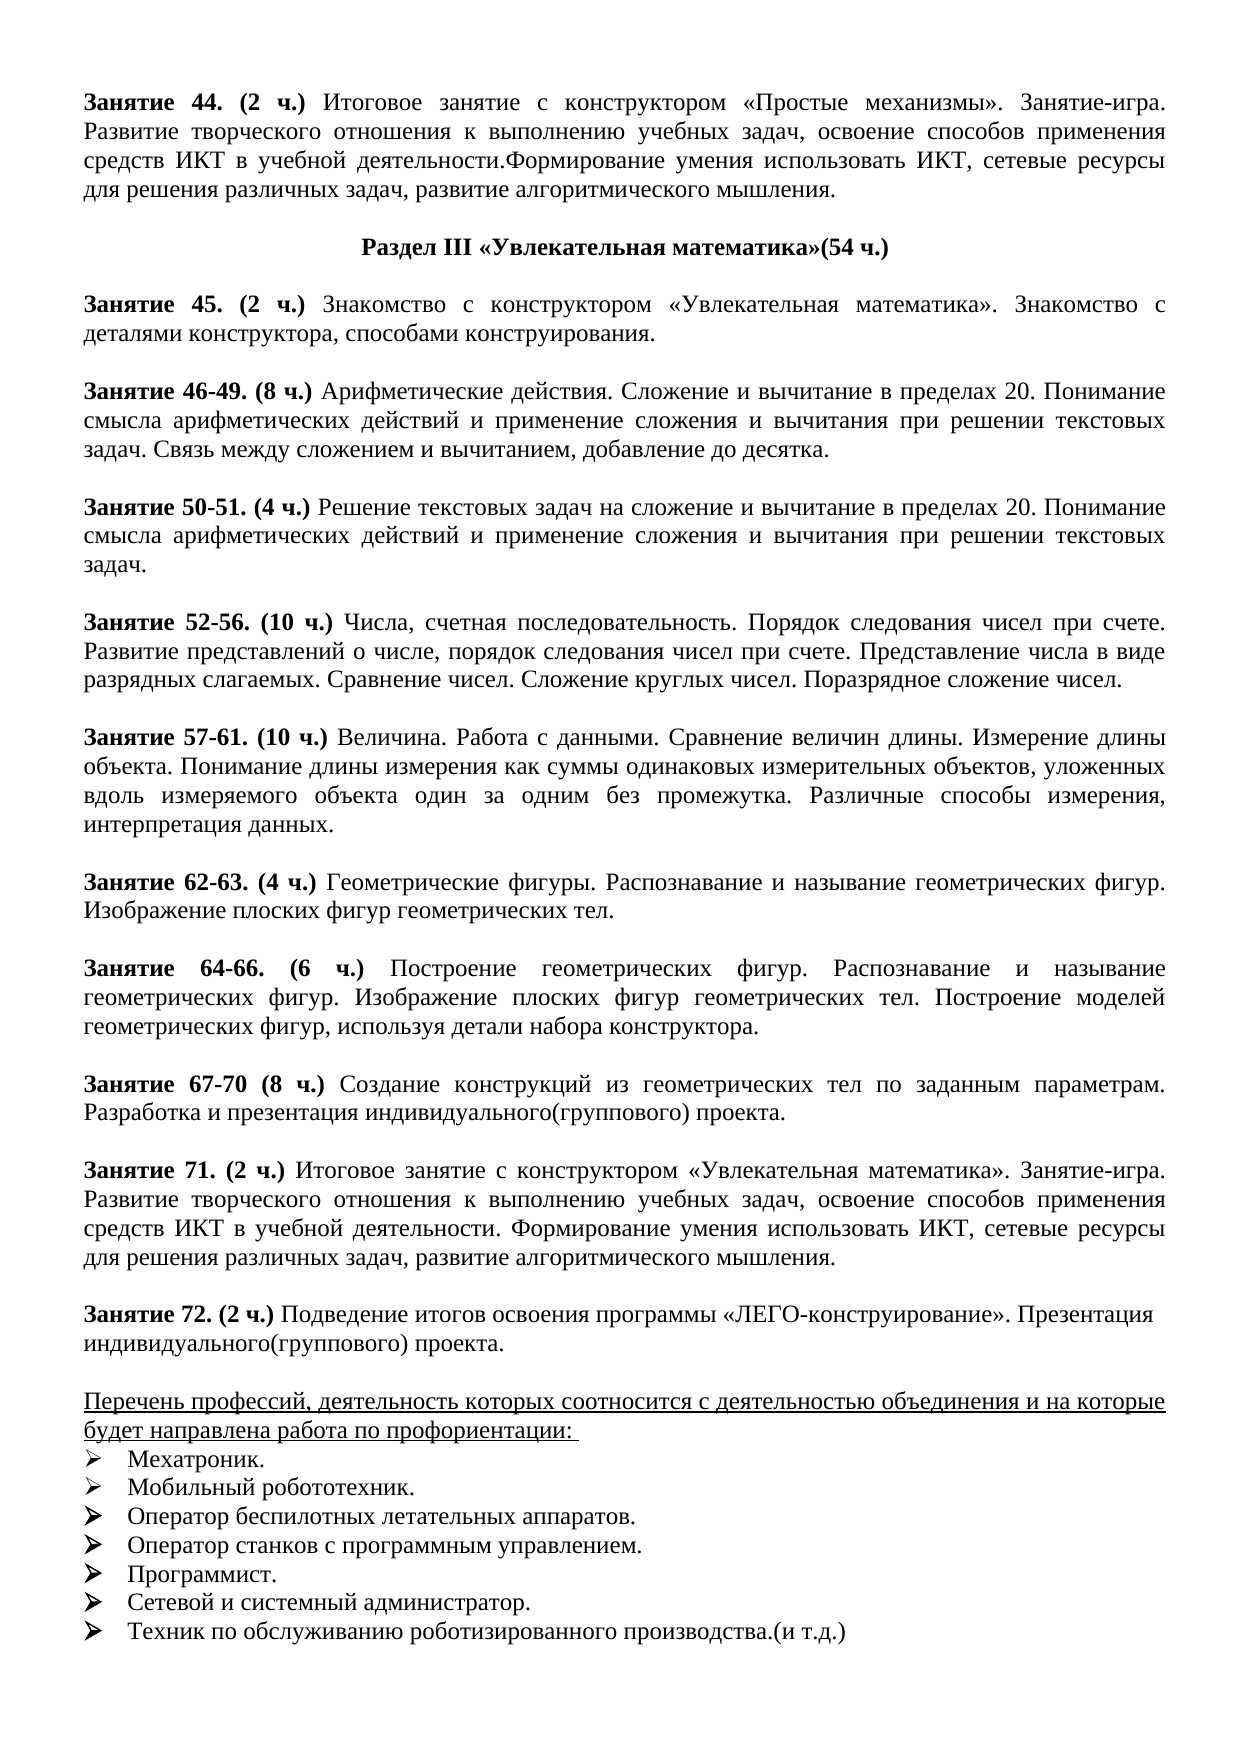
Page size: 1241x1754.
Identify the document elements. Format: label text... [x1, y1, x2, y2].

list Сетевой и системный администратор. [83, 1587, 1167, 1616]
list Оператор станков с программным управлением. [83, 1530, 1167, 1559]
list Программист. [83, 1559, 1167, 1587]
text Занятие 67-70 (8 ч.) Создание конструкций из геометрических тел по заданным параметрам. Разработка и презентация индивидуального(группового) проекта. [83, 1069, 1167, 1126]
text Раздел III «Увлекательная математика»(54 ч.) [83, 232, 1167, 260]
text Занятие 44. (2 ч.) Итоговое занятие с конструктором «Простые механизмы». Занятие-игра. Развитие творческого отношения к выполнению учебных задач, освоение способов применения средств ИКТ в учебной деятельности.Формирование умения использовать ИКТ, сетевые ресурсы для решения различных задач, развитие алгоритмического мышления. [83, 87, 1167, 202]
text Занятие 57-61. (10 ч.) Величина. Работа с данными. Сравнение величин длины. Измерение длины объекта. Понимание длины измерения как суммы одинаковых измерительных объектов, уложенных вдоль измеряемого объекта один за одним без промежутка. Различные способы измерения, интерпретация данных. [83, 722, 1167, 837]
text Занятие 71. (2 ч.) Итоговое занятие с конструктором «Увлекательная математика». Занятие-игра. Развитие творческого отношения к выполнению учебных задач, освоение способов применения средств ИКТ в учебной деятельности. Формирование умения использовать ИКТ, сетевые ресурсы для решения различных задач, развитие алгоритмического мышления. [83, 1155, 1167, 1270]
text Занятие 52-56. (10 ч.) Числа, счетная последовательность. Порядок следования чисел при счете. Развитие представлений о числе, порядок следования чисел при счете. Представление числа в виде разрядных слагаемых. Сравнение чисел. Сложение круглых чисел. Поразрядное сложение чисел. [83, 607, 1167, 693]
list Мобильный робототехник. [83, 1472, 1167, 1501]
list Техник по обслуживанию роботизированного производства.(и т.д.) [83, 1616, 1167, 1645]
list Мехатроник. [83, 1444, 1167, 1472]
text Занятие 45. (2 ч.) Знакомство с конструктором «Увлекательная математика». Знакомство с деталями конструктора, способами конструирования. [83, 289, 1167, 347]
text Занятие 46-49. (8 ч.) Арифметические действия. Сложение и вычитание в пределах 20. Понимание смысла арифметических действий и применение сложения и вычитания при решении текстовых задач. Связь между сложением и вычитанием, добавление до десятка. [83, 376, 1167, 462]
text Занятие 50-51. (4 ч.) Решение текстовых задач на сложение и вычитание в пределах 20. Понимание смысла арифметических действий и применение сложения и вычитания при решении текстовых задач. [83, 492, 1167, 578]
text Занятие 72. (2 ч.) Подведение итогов освоения программы «ЛЕГО-конструирование». Презентация индивидуального(группового) проекта. [83, 1299, 1167, 1357]
list Оператор беспилотных летательных аппаратов. [83, 1501, 1167, 1530]
text Занятие 62-63. (4 ч.) Геометрические фигуры. Распознавание и называние геометрических фигур. Изображение плоских фигур геометрических тел. [83, 867, 1167, 924]
text Перечень профессий, деятельность которых соотносится с деятельностью объединения и на которые будет направлена работа по профориентации: [83, 1386, 1167, 1444]
text Занятие 64-66. (6 ч.) Построение геометрических фигур. Распознавание и называние геометрических фигур. Изображение плоских фигур геометрических тел. Построение моделей геометрических фигур, используя детали набора конструктора. [83, 953, 1167, 1039]
